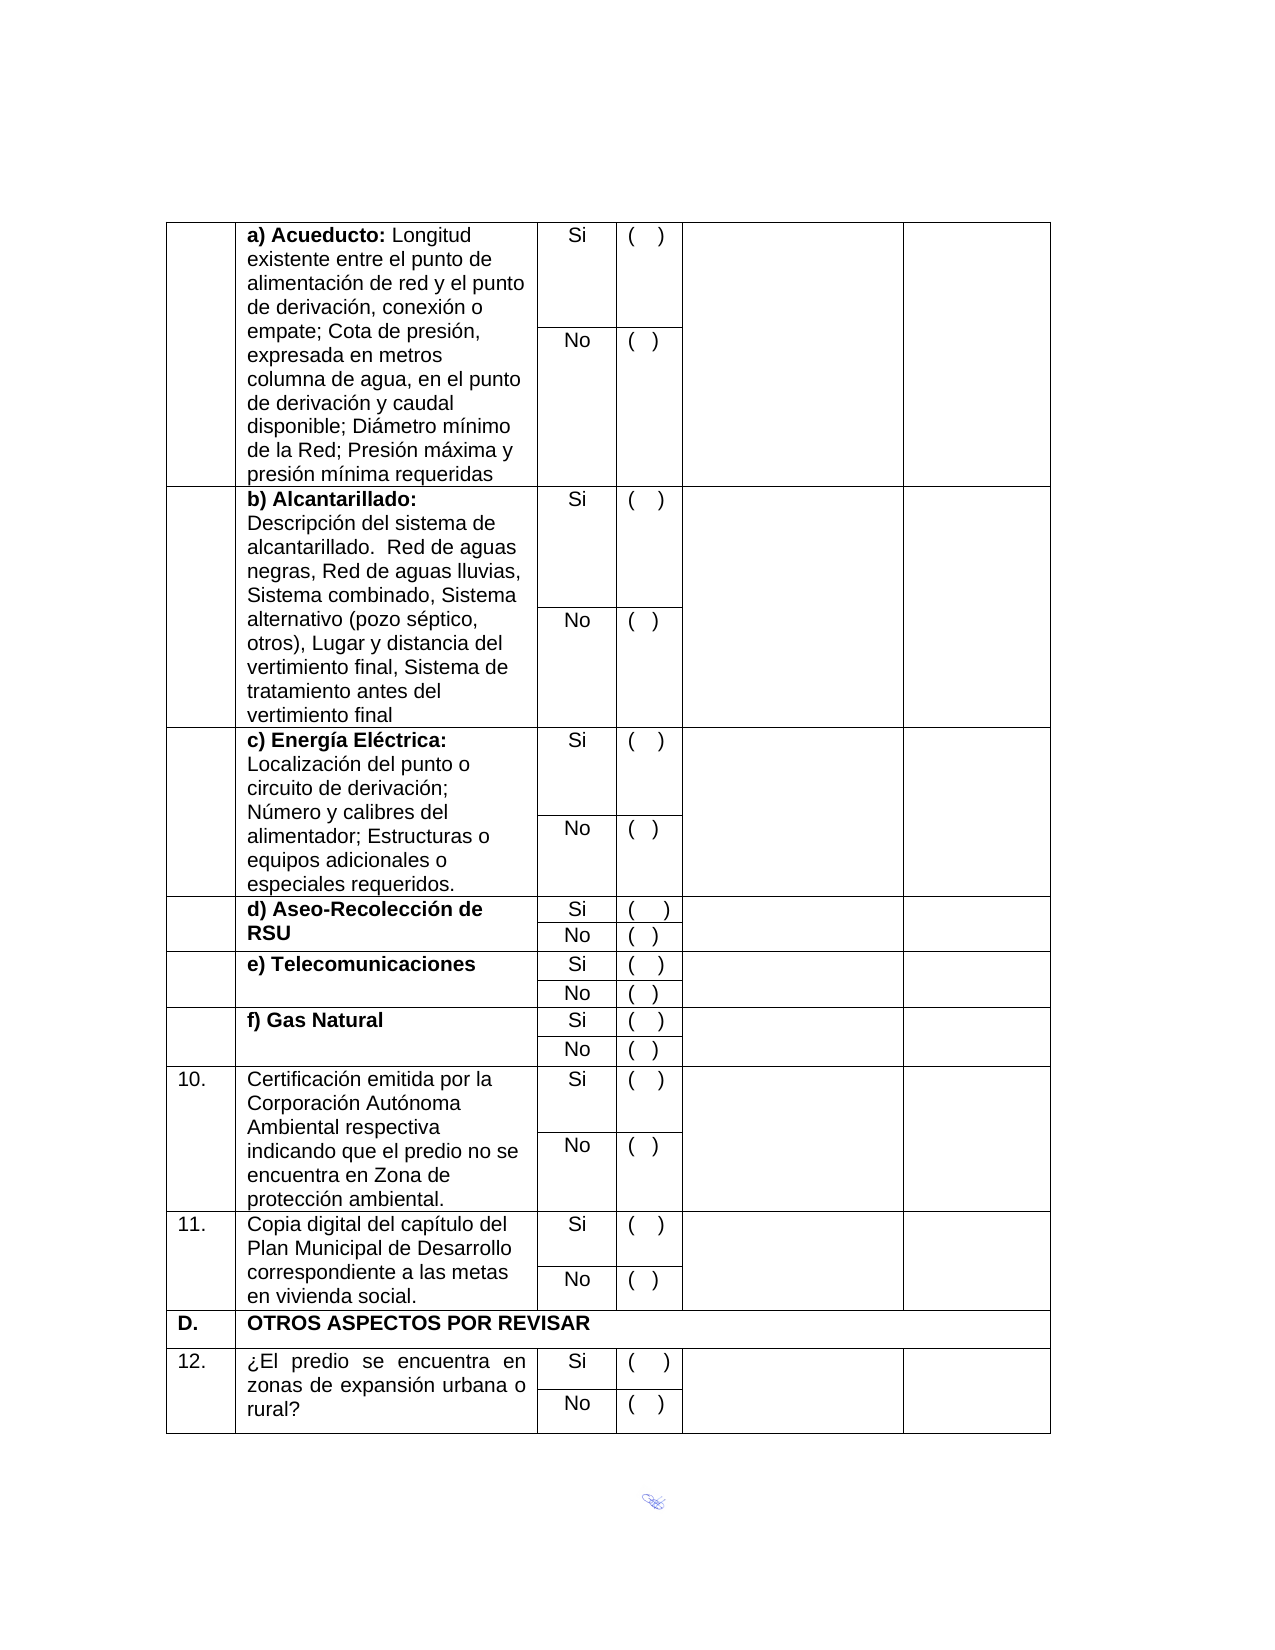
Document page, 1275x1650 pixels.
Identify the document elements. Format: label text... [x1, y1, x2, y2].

table_cell No [538, 608, 616, 727]
table_cell [683, 1067, 903, 1211]
table_cell Si [538, 728, 616, 814]
table_cell ( ) [617, 223, 682, 327]
table_cell [167, 728, 235, 896]
table_cell ( ) [617, 608, 682, 727]
table_cell [683, 897, 903, 951]
table_cell ( ) [617, 1390, 682, 1432]
table_cell a) Acueducto: Longitud existente entre el punto de alimentación de red y el punto de derivación, conexión o empate; Cota de presión, expresada en metros columna de agua, en el punto de derivación y caudal disponible; Diámetro mínimo de la Red; Presión máxima y presión mínima requeridas [236, 223, 537, 486]
table_cell [167, 1008, 235, 1066]
table_cell No [538, 923, 616, 951]
table_cell e) Telecomunicaciones [236, 952, 537, 1007]
table_cell [683, 1008, 903, 1066]
table_cell ( ) [617, 1212, 682, 1266]
table_cell ( ) [617, 1133, 682, 1211]
table_cell [904, 223, 1050, 486]
table_cell Si [538, 1349, 616, 1389]
table_cell 12. [167, 1349, 235, 1432]
table_cell No [538, 1267, 616, 1309]
table_cell [904, 487, 1050, 727]
table_cell [683, 223, 903, 486]
table_cell [904, 1349, 1050, 1432]
table_cell No [538, 1037, 616, 1066]
table_cell [167, 952, 235, 1007]
table_cell [683, 1212, 903, 1309]
table_cell ( ) [617, 1008, 682, 1036]
table_cell No [538, 1390, 616, 1432]
table_cell D. [167, 1311, 235, 1348]
table_cell 11. [167, 1212, 235, 1309]
table_cell No [538, 1133, 616, 1211]
table_cell ¿El predio se encuentra en zonas de expansión urbana o rural? [236, 1349, 537, 1432]
table_cell [904, 1067, 1050, 1211]
table_cell ( ) [617, 728, 682, 814]
table_cell f) Gas Natural [236, 1008, 537, 1066]
table_cell [683, 952, 903, 1007]
table_cell Si [538, 952, 616, 979]
table_cell ( ) [617, 897, 682, 922]
table_cell c) Energía Eléctrica: Localización del punto o circuito de derivación; Número y calibres del alimentador; Estructuras o equipos adicionales o especiales requeridos. [236, 728, 537, 896]
table_cell d) Aseo-Recolección de RSU [236, 897, 537, 951]
table_cell ( ) [617, 1267, 682, 1309]
table_cell Si [538, 1212, 616, 1266]
table_cell ( ) [617, 923, 682, 951]
table_cell Si [538, 1008, 616, 1036]
table_cell [904, 1212, 1050, 1309]
table_cell [904, 728, 1050, 896]
table_cell No [538, 328, 616, 486]
table_cell 10. [167, 1067, 235, 1211]
table_cell ( ) [617, 1067, 682, 1132]
table_cell ( ) [617, 952, 682, 979]
table_cell No [538, 981, 616, 1007]
table_cell ( ) [617, 981, 682, 1007]
table_cell [683, 487, 903, 727]
table_cell OTROS ASPECTOS POR REVISAR [236, 1311, 1050, 1348]
table_cell [167, 487, 235, 727]
table_cell [904, 897, 1050, 951]
table_cell ( ) [617, 487, 682, 607]
picture [635, 1483, 671, 1515]
table_cell [167, 223, 235, 486]
table_cell [683, 728, 903, 896]
table_cell Copia digital del capítulo del Plan Municipal de Desarrollo correspondiente a las metas en vivienda social. [236, 1212, 537, 1309]
table_cell Si [538, 1067, 616, 1132]
table_cell Si [538, 487, 616, 607]
table_cell ( ) [617, 1349, 682, 1389]
table_cell No [538, 816, 616, 896]
table_cell ( ) [617, 816, 682, 896]
table_cell [683, 1349, 903, 1432]
table_cell ( ) [617, 328, 682, 486]
table_cell ( ) [617, 1037, 682, 1066]
table_cell [167, 897, 235, 951]
table_cell Si [538, 897, 616, 922]
table_cell b) Alcantarillado: Descripción del sistema de alcantarillado. Red de aguas negras, Red de aguas lluvias, Sistema combinado, Sistema alternativo (pozo séptico, otros), Lugar y distancia del vertimiento final, Sistema de tratamiento antes del vertimiento final [236, 487, 537, 727]
table_cell Si [538, 223, 616, 327]
table_cell Certificación emitida por la Corporación Autónoma Ambiental respectiva indicando que el predio no se encuentra en Zona de protección ambiental. [236, 1067, 537, 1211]
table_cell [904, 1008, 1050, 1066]
table_cell [904, 952, 1050, 1007]
